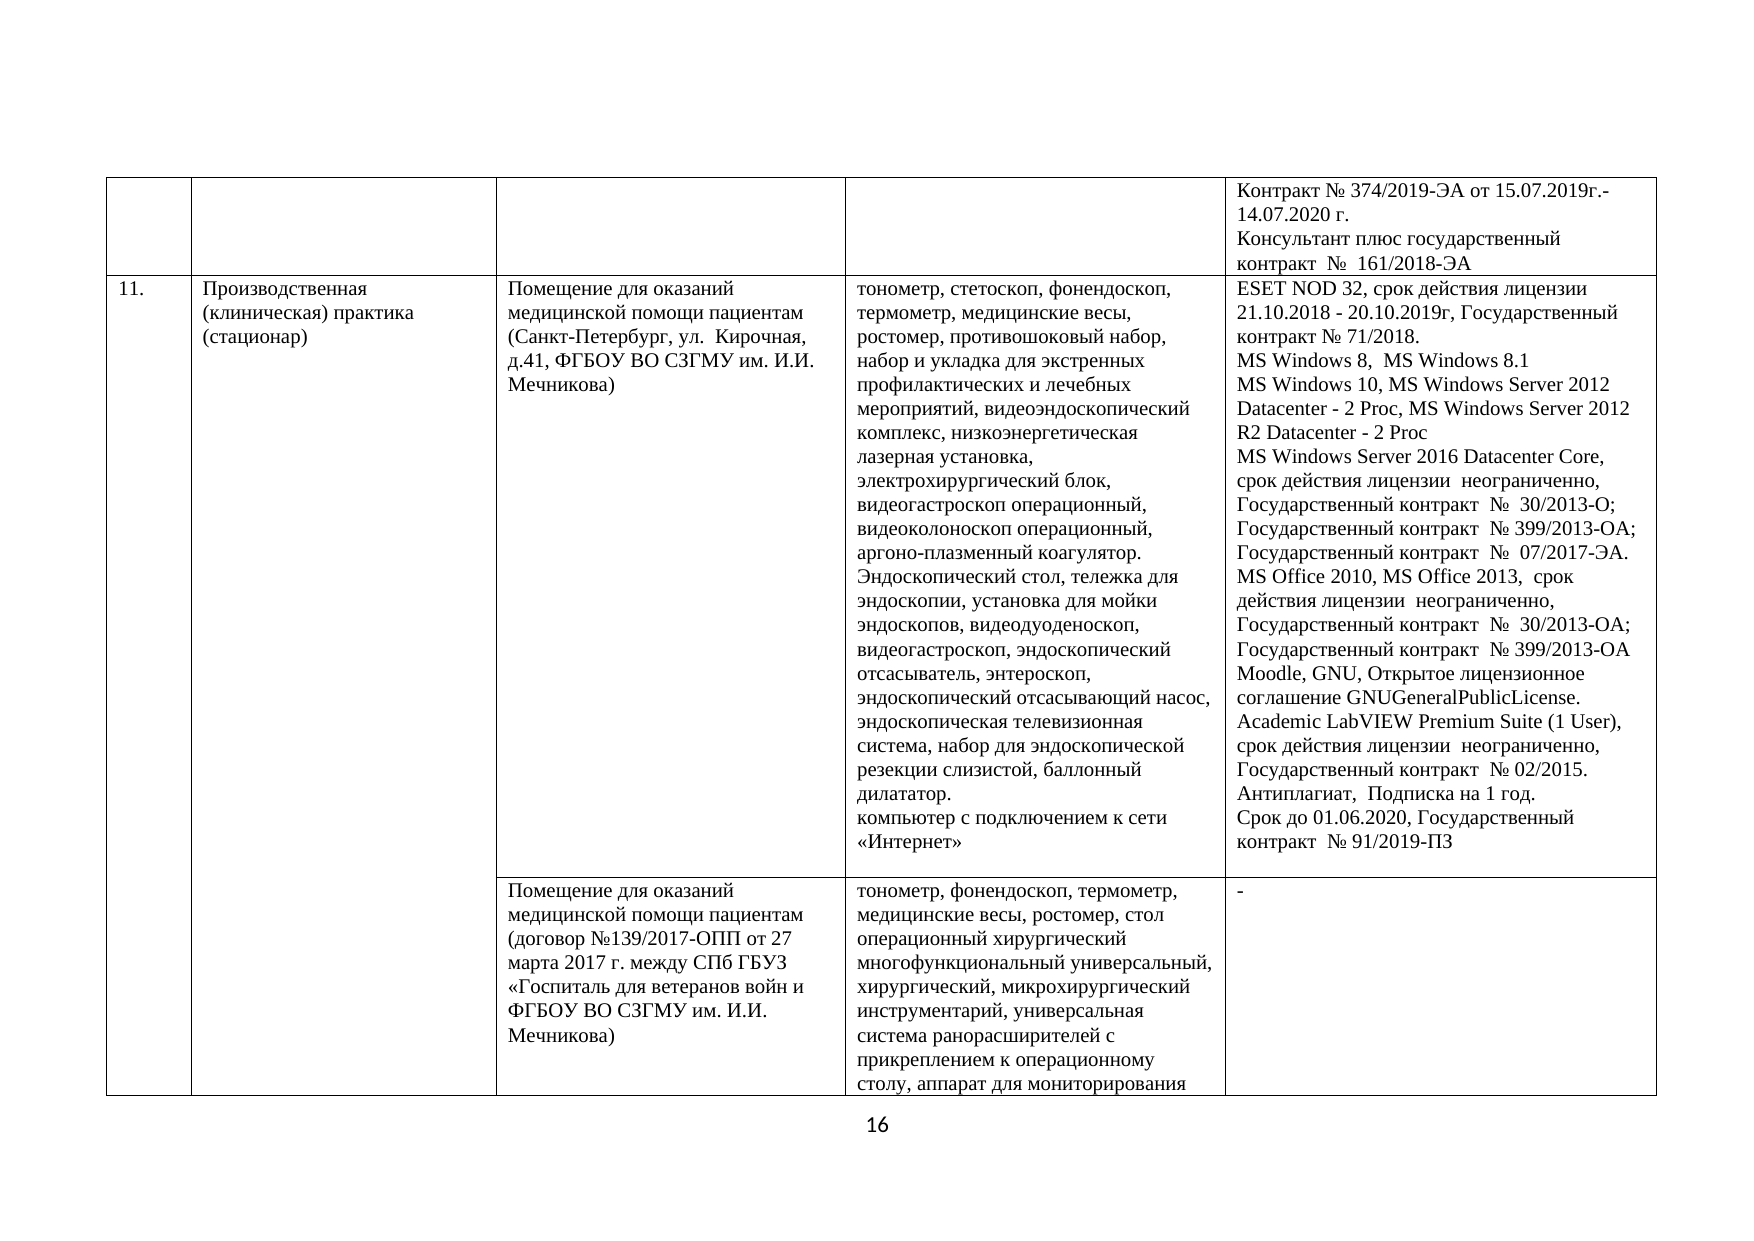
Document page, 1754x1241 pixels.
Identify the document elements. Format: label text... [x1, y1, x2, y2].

table_cell - [1226, 878, 1656, 1095]
table_cell тонометр, стетоскоп, фонендоскоп, термометр, медицинские весы, ростомер, противошоковый набор, набор и укладка для экстренных профилактических и лечебных мероприятий, видеоэндоскопический комплекс, низкоэнергетическая лазерная установка, электрохирургический блок, видеогастроскоп операционный, видеоколоноскоп операционный, аргоно-плазменный коагулятор. Эндоскопический стол, тележка для эндоскопии, установка для мойки эндоскопов, видеодуоденоскоп, видеогастроскоп, эндоскопический отсасыватель, энтероскоп, эндоскопический отсасывающий насос, эндоскопическая телевизионная система, набор для эндоскопической резекции слизистой, баллонный дилататор. компьютер с подключением к сети «Интернет» [846, 276, 1225, 877]
table_cell 11. [107, 276, 191, 1095]
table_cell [846, 878, 1225, 1095]
table_cell Производственная (клиническая) практика (стационар) [192, 276, 496, 1095]
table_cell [497, 878, 845, 1095]
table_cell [497, 178, 845, 274]
table_cell ESET NOD 32, срок действия лицензии 21.10.2018 - 20.10.2019г, Государственный контракт № 71/2018. MS Windows 8, MS Windows 8.1 MS Windows 10, MS Windows Server 2012 Datacenter - 2 Proc, MS Windows Server 2012 R2 Datacenter - 2 Proc MS Windows Server 2016 Datacenter Core, срок действия лицензии неограниченно, Государственный контракт № 30/2013-О; Государственный контракт № 399/2013-ОА; Государственный контракт № 07/2017-ЭА. MS Office 2010, MS Office 2013, срок действия лицензии неограниченно, Государственный контракт № 30/2013-ОА; Государственный контракт № 399/2013-ОА Moodle, GNU, Открытое лицензионное соглашение GNUGeneralPublicLicense. Academic LabVIEW Premium Suite (1 User), срок действия лицензии неограниченно, Государственный контракт № 02/2015. Антиплагиат, Подписка на 1 год. Срок до 01.06.2020, Государственный контракт № 91/2019-ПЗ [1226, 276, 1656, 877]
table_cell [846, 178, 1225, 274]
table_cell Помещение для оказаний медицинской помощи пациентам (Санкт-Петербург, ул. Кирочная, д.41, ФГБОУ ВО СЗГМУ им. И.И. Мечникова) [497, 276, 845, 877]
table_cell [1226, 178, 1656, 274]
